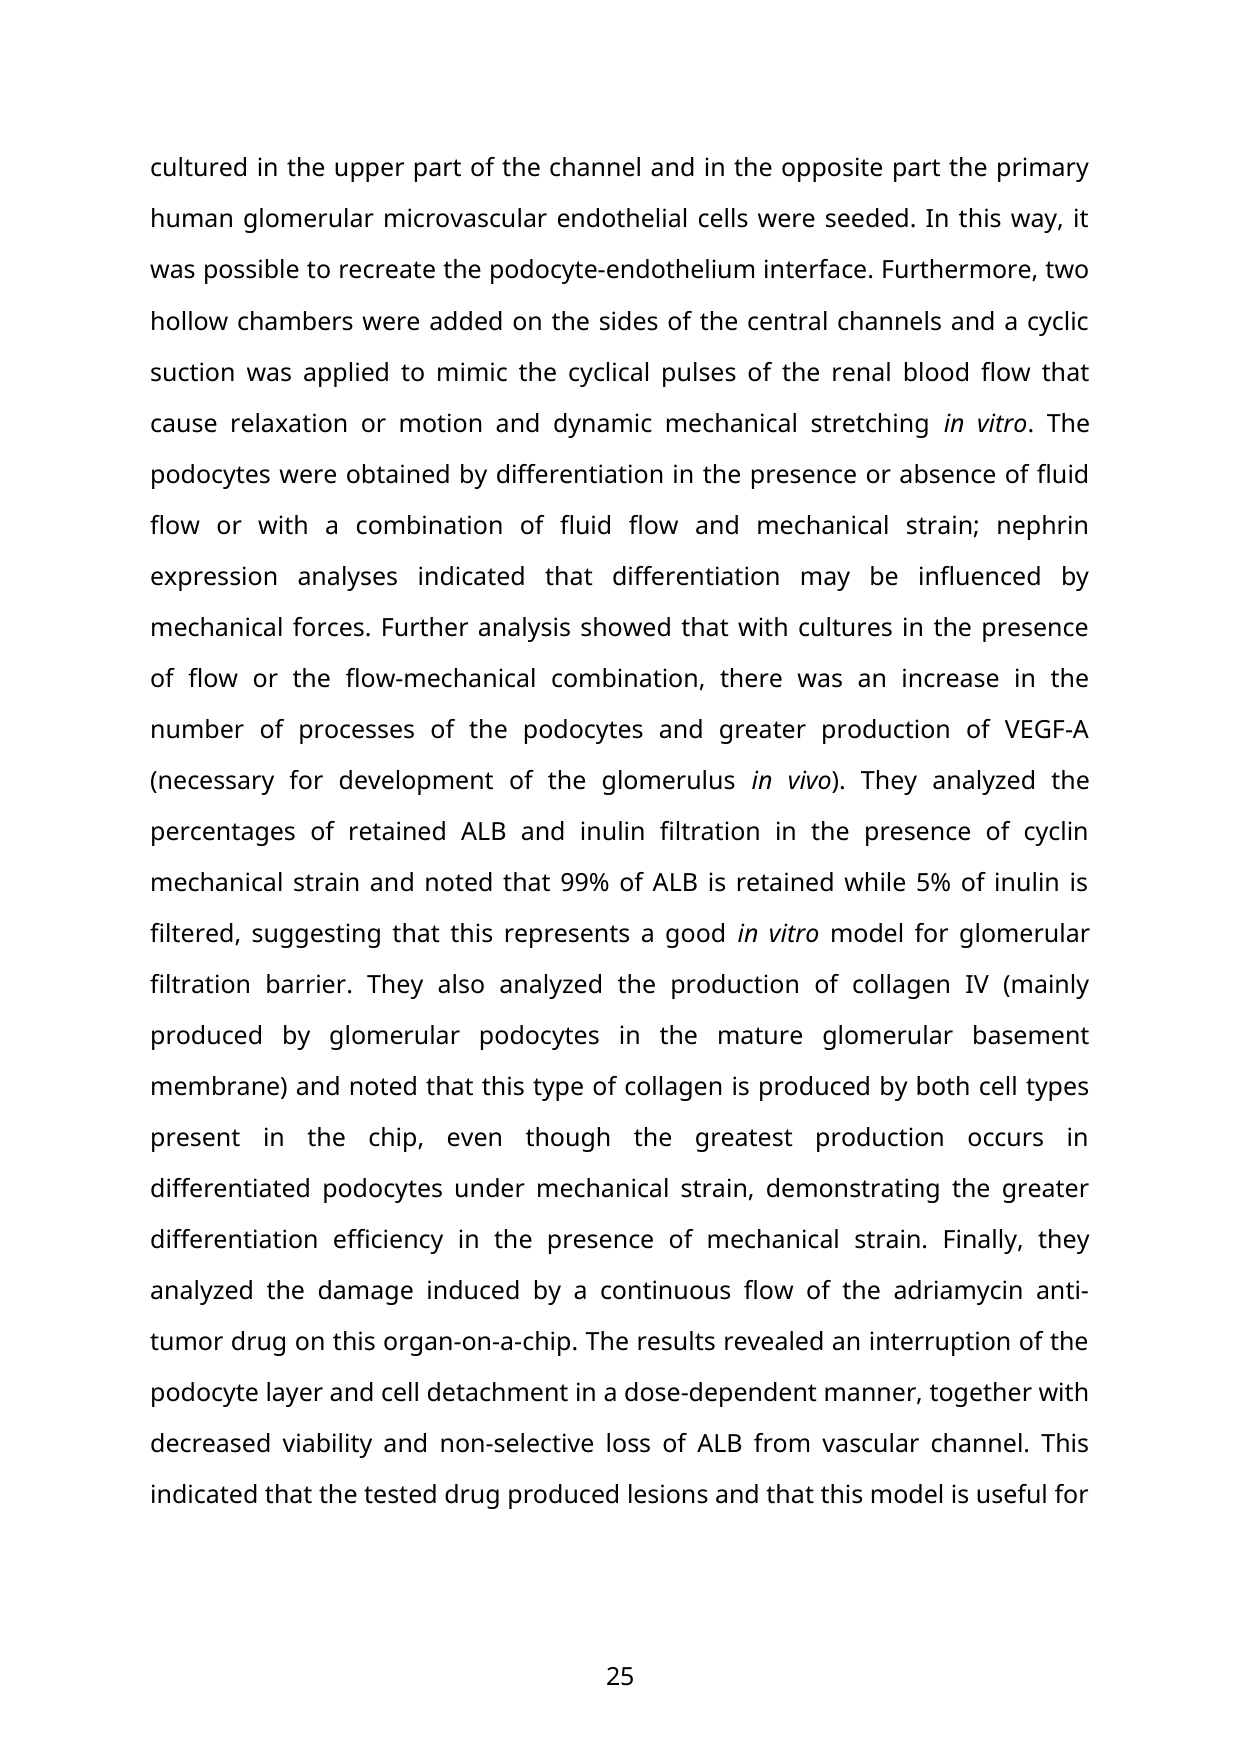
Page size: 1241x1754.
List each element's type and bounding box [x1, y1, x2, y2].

text [150, 150, 1090, 1511]
